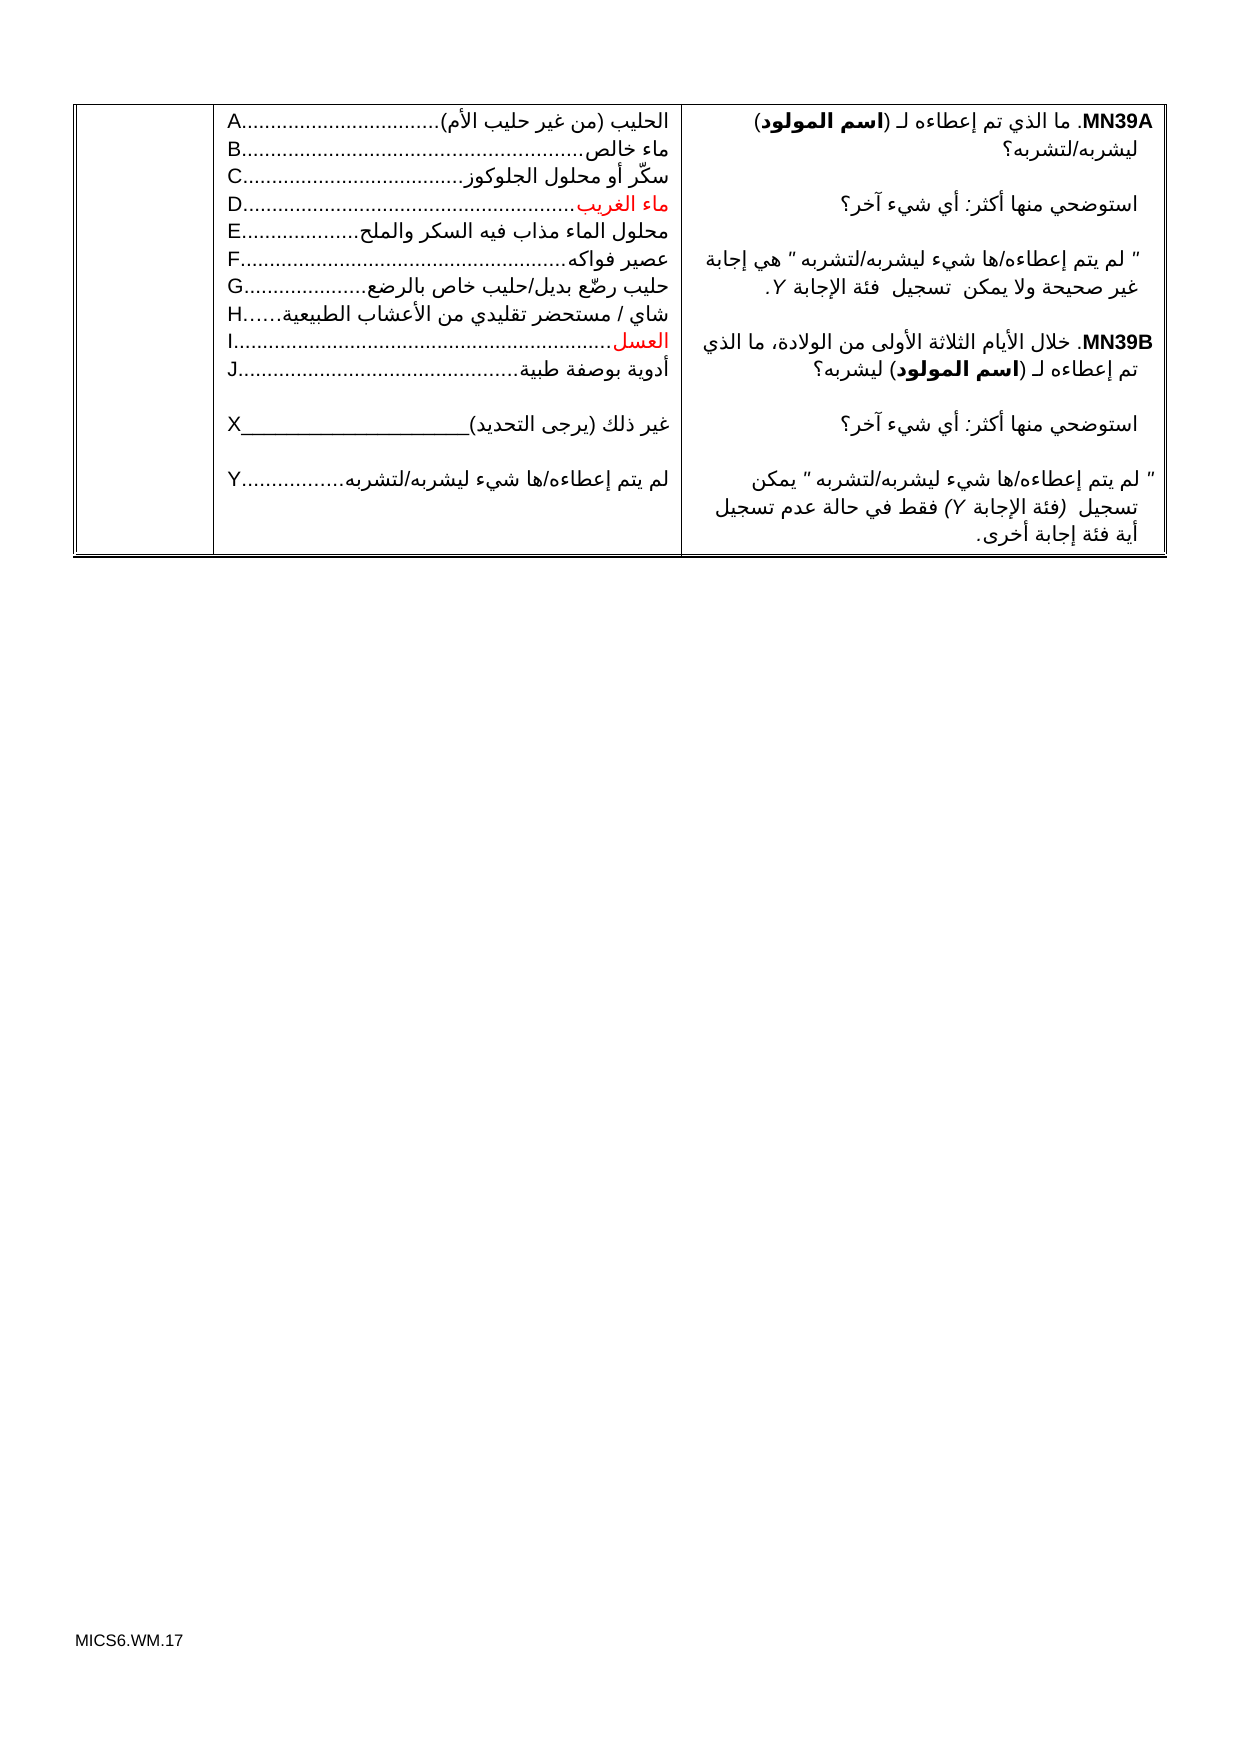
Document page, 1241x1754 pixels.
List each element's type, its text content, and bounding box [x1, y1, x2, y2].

table_cell [75, 105, 213, 554]
table_cell MN39A. ما الذي تم إعطاءه لـ (اسم المولود) ليشربه/لتشربه؟ استوضحي منها أكثر: أي شيء آخر؟ " لم يتم إعطاءه/ها شيء ليشربه/لتشربه " هي إجابة غير صحيحة ولا يمكن تسجيل فئة الإجابة Y. MN39B. خلال الأيام الثلاثة الأولى من الولادة، ما الذي تم إعطاءه لـ (اسم المولود) ليشربه؟ استوضحي منها أكثر: أي شيء آخر؟ " لم يتم إعطاءه/ها شيء ليشربه/لتشربه " يمكن تسجيل (فئة الإجابة Y) فقط في حالة عدم تسجيل أية فئة إجابة أخرى. [682, 105, 1165, 554]
table_cell الحليب (من غير حليب الأم) A ماء خالص B سكّر أو محلول الجلوكوز C ماء الغريب D محلول الماء مذاب فيه السكر والملح E عصير فواكه F حليب رضّع بديل/حليب خاص بالرضع G شاي / مستحضر تقليدي من الأعشاب الطبيعية H العسل I أدوية بوصفة طبية J غير ذلك (يرجى التحديد) X لم يتم إعطاءه/ها شيء ليشربه/لتشربه Y [214, 105, 681, 554]
